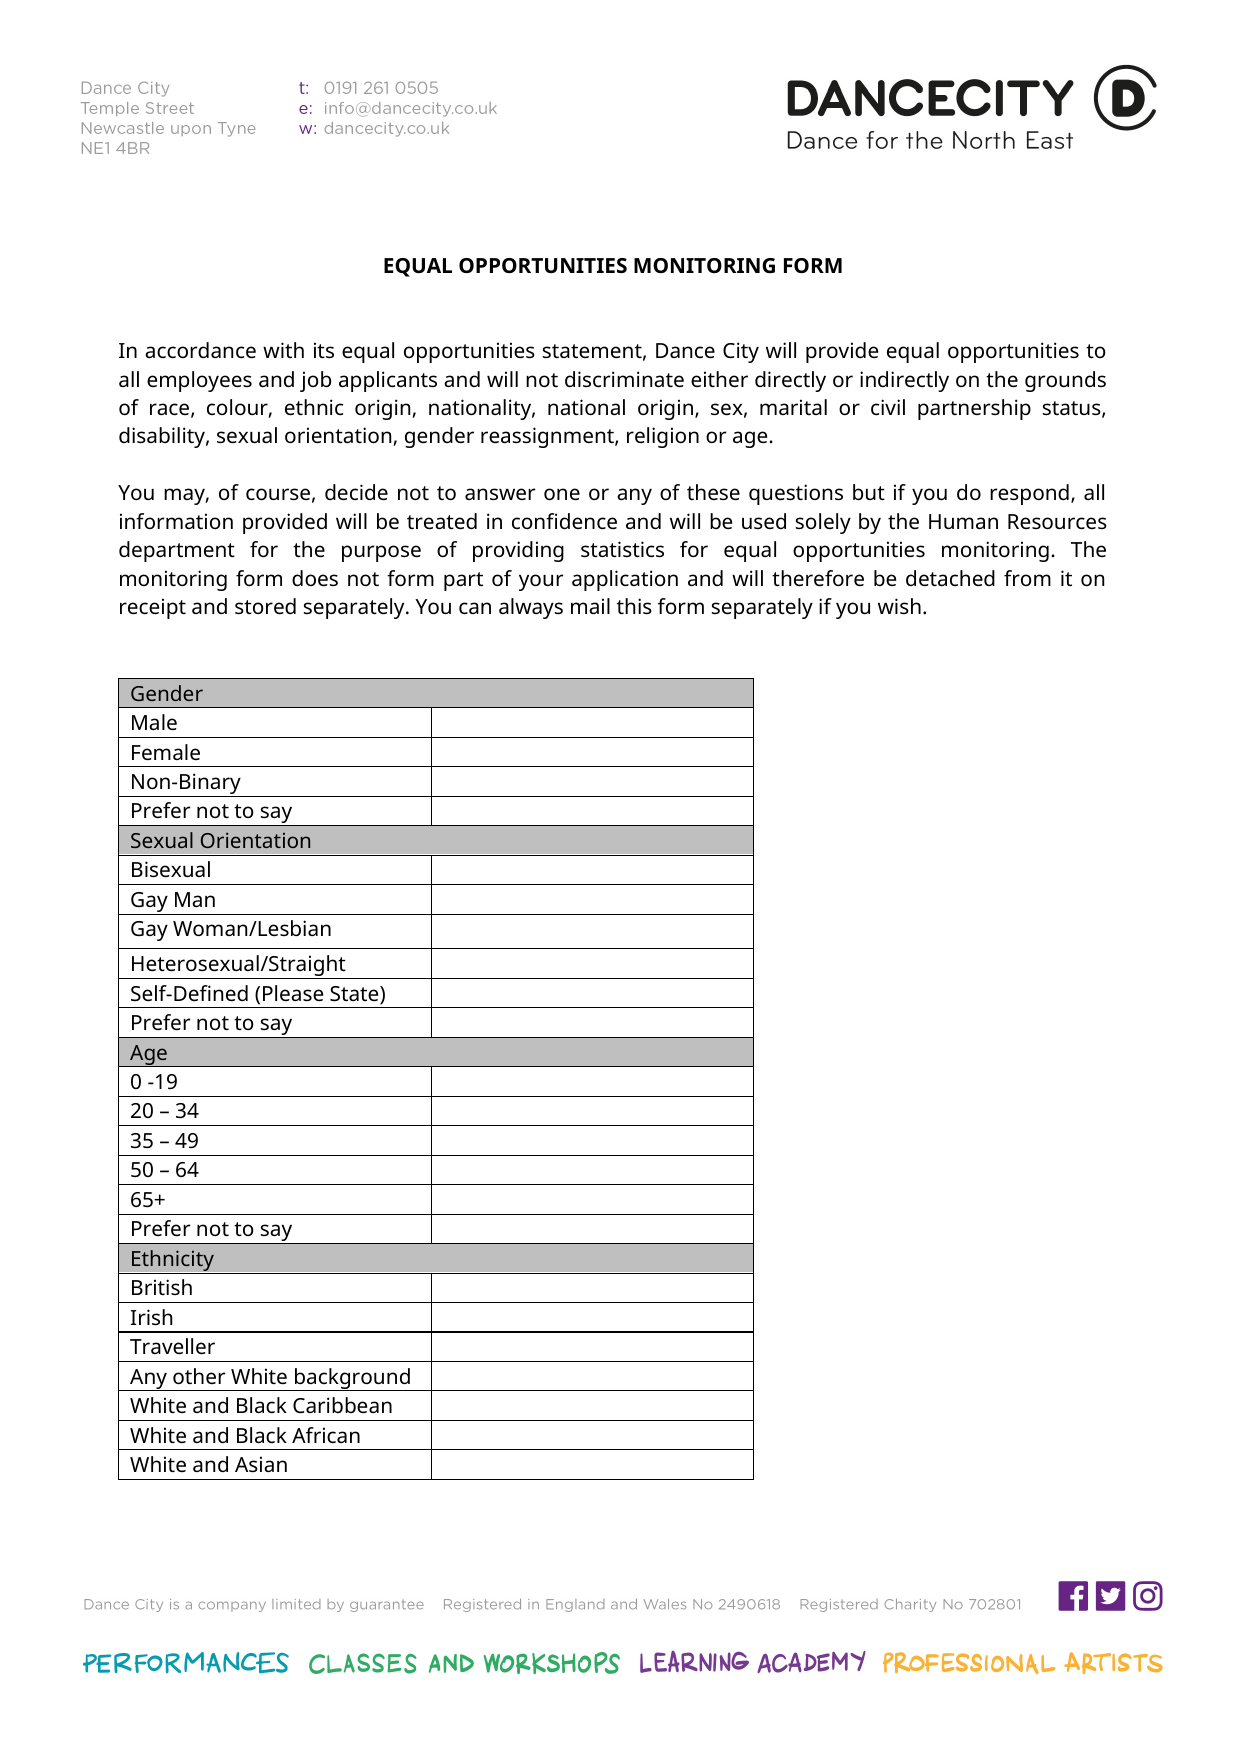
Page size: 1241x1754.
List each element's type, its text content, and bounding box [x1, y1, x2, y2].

title EQUAL OPPORTUNITIES MONITORING FORM [118, 251, 1108, 279]
table_cell [432, 1362, 753, 1390]
table_cell Prefer not to say [119, 1008, 431, 1037]
table_cell Any other White background [119, 1362, 431, 1390]
table_cell [432, 1185, 753, 1213]
table_cell Self-Defined (Please State) [119, 979, 431, 1007]
table_cell 50 – 64 [119, 1156, 431, 1184]
table_cell [432, 1421, 753, 1449]
table_cell Gay Woman/Lesbian [119, 915, 431, 948]
table_cell [432, 979, 753, 1007]
text You may, of course, decide not to answer one or any of these questions but if you do respond, all information provided will be treated in confidence and will be used solely by the Human Resources department for the purpose of providing statistics for equal opportunities monitoring. The monitoring form does not form part of your application and will therefore be detached from it on receipt and stored separately. You can always mail this form separately if you wish. [118, 478, 1108, 621]
table_cell [432, 1126, 753, 1154]
picture [5, 1542, 1241, 1754]
table_cell 65+ [119, 1185, 431, 1213]
table_cell Heterosexual/Straight [119, 949, 431, 978]
text In accordance with its equal opportunities statement, Dance City will provide equal opportunities to all employees and job applicants and will not discriminate either directly or indirectly on the grounds of race, colour, ethnic origin, nationality, national origin, sex, marital or civil partnership status, disability, sexual orientation, gender reassignment, religion or age. [118, 336, 1108, 450]
table_cell Prefer not to say [119, 1215, 431, 1243]
table_cell Traveller [119, 1333, 431, 1361]
table_cell British [119, 1274, 431, 1302]
table_cell [432, 1391, 753, 1420]
table_cell Male [119, 708, 431, 737]
table_cell [432, 797, 753, 825]
table_cell [432, 856, 753, 884]
table_cell Bisexual [119, 856, 431, 884]
table_cell [432, 708, 753, 737]
table_cell [432, 1008, 753, 1037]
table_cell Age [119, 1038, 753, 1066]
table_cell [432, 1450, 753, 1479]
table_cell 0 -19 [119, 1067, 431, 1096]
table_cell 35 – 49 [119, 1126, 431, 1154]
table_cell Non-Binary [119, 767, 431, 796]
table_cell White and Black African [119, 1421, 431, 1449]
table_cell [432, 949, 753, 978]
picture [5, 0, 1241, 195]
table_cell Female [119, 738, 431, 766]
table_cell [432, 1097, 753, 1125]
table_cell [432, 767, 753, 796]
table_cell Prefer not to say [119, 797, 431, 825]
table_cell [432, 915, 753, 948]
table_cell [432, 1215, 753, 1243]
table_cell Gay Man [119, 885, 431, 913]
table_cell [432, 1303, 753, 1331]
table_cell White and Asian [119, 1450, 431, 1479]
table_cell [432, 1067, 753, 1096]
table_cell Irish [119, 1303, 431, 1331]
table_cell [432, 738, 753, 766]
table_cell 20 – 34 [119, 1097, 431, 1125]
table_cell [432, 885, 753, 913]
table_cell Sexual Orientation [119, 826, 753, 854]
table_cell [432, 1156, 753, 1184]
table_cell [432, 1333, 753, 1361]
table_cell White and Black Caribbean [119, 1391, 431, 1420]
table_cell Ethnicity [119, 1244, 753, 1272]
table_cell [432, 1274, 753, 1302]
table_header Gender [119, 679, 753, 707]
